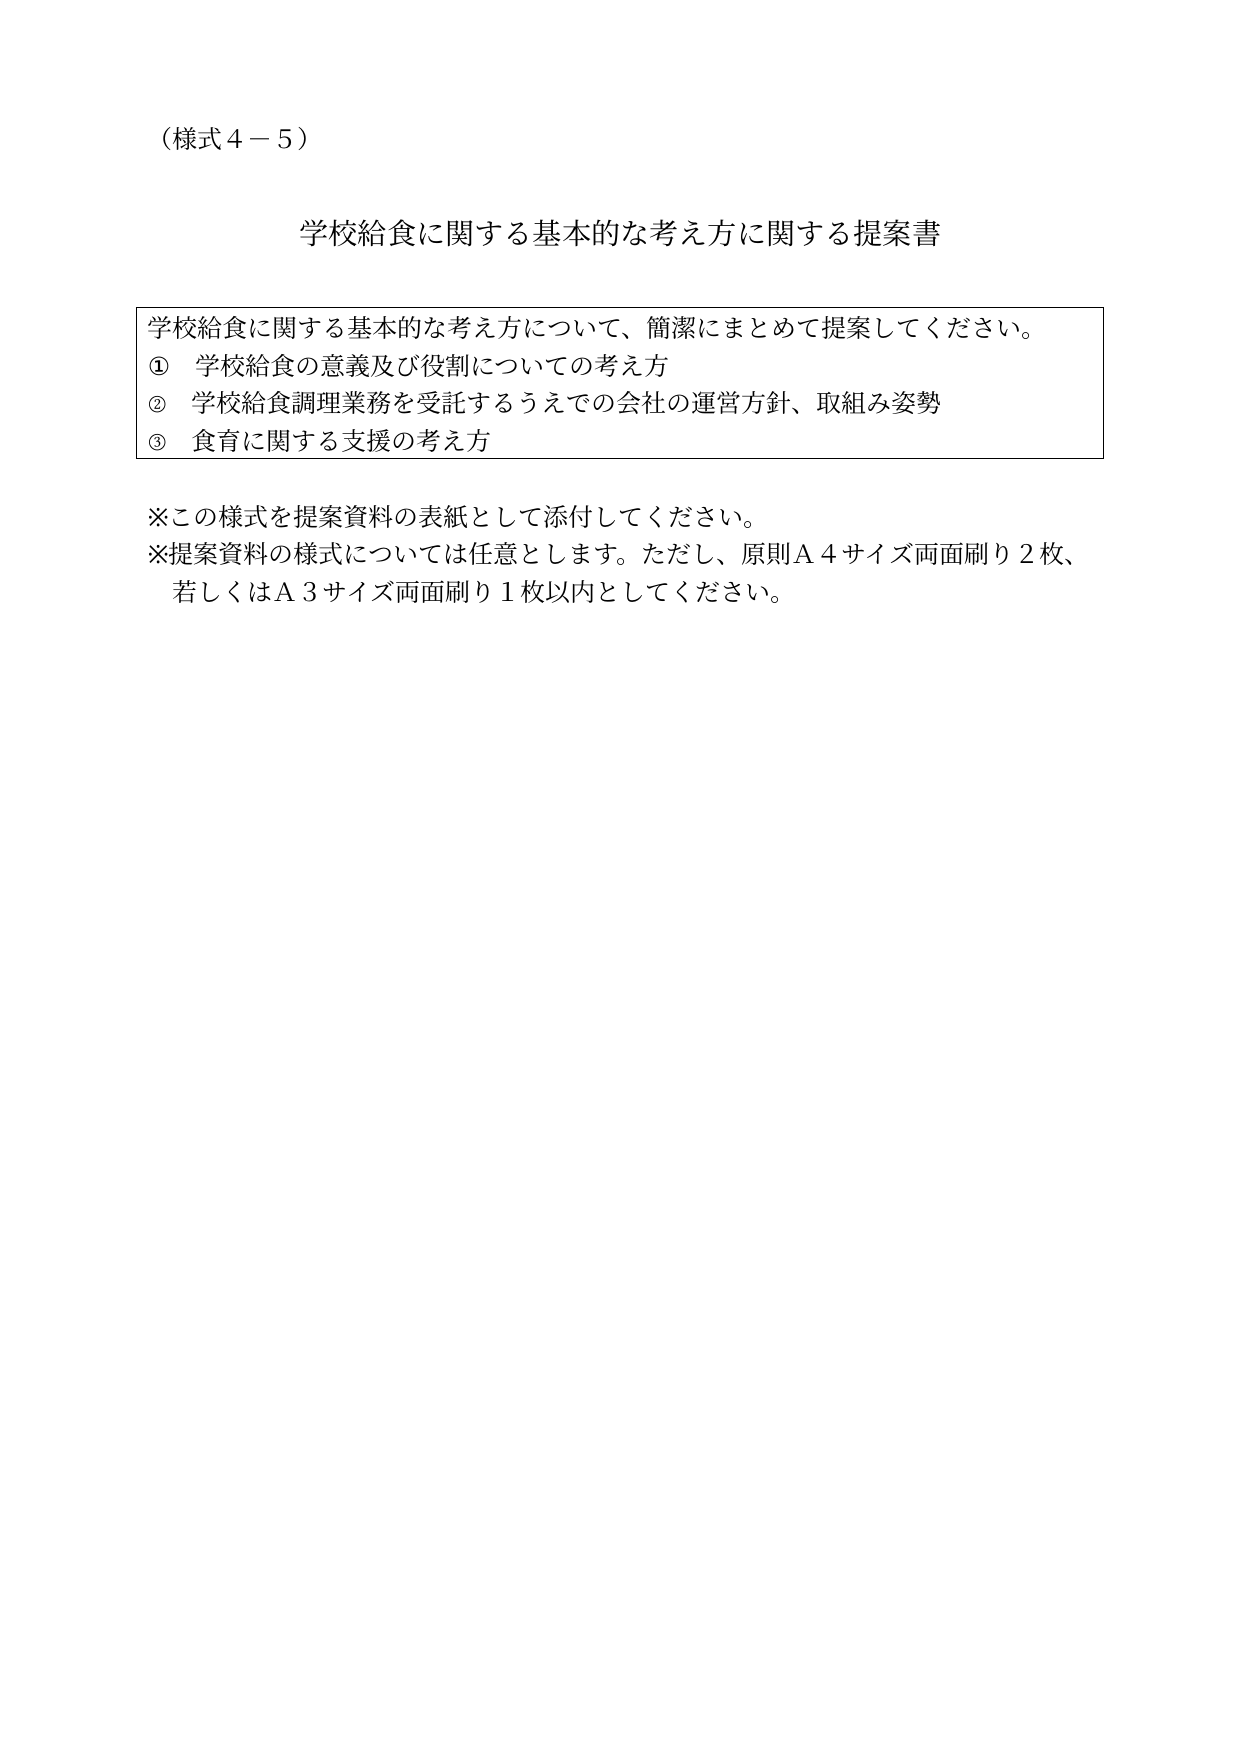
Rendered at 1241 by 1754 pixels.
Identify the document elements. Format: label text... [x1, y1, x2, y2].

text ※この様式を提案資料の表紙として添付してください。 [148, 497, 1092, 534]
table_header 学校給食に関する基本的な考え方について、簡潔にまとめて提案してください。 ① 学校給食の意義及び役割についての考え方 ② 学校給食調理業務を受託するうえでの会社の運営方針、取組み姿勢 ③ 食育に関する支援の考え方 [137, 308, 1103, 458]
text （様式４－５） [148, 119, 1092, 157]
text ※提案資料の様式については任意とします。ただし、原則Ａ４サイズ両面刷り２枚、若しくはＡ３サイズ両面刷り１枚以内としてください。 [148, 534, 1092, 609]
text 学校給食に関する基本的な考え方に関する提案書 [148, 194, 1092, 269]
